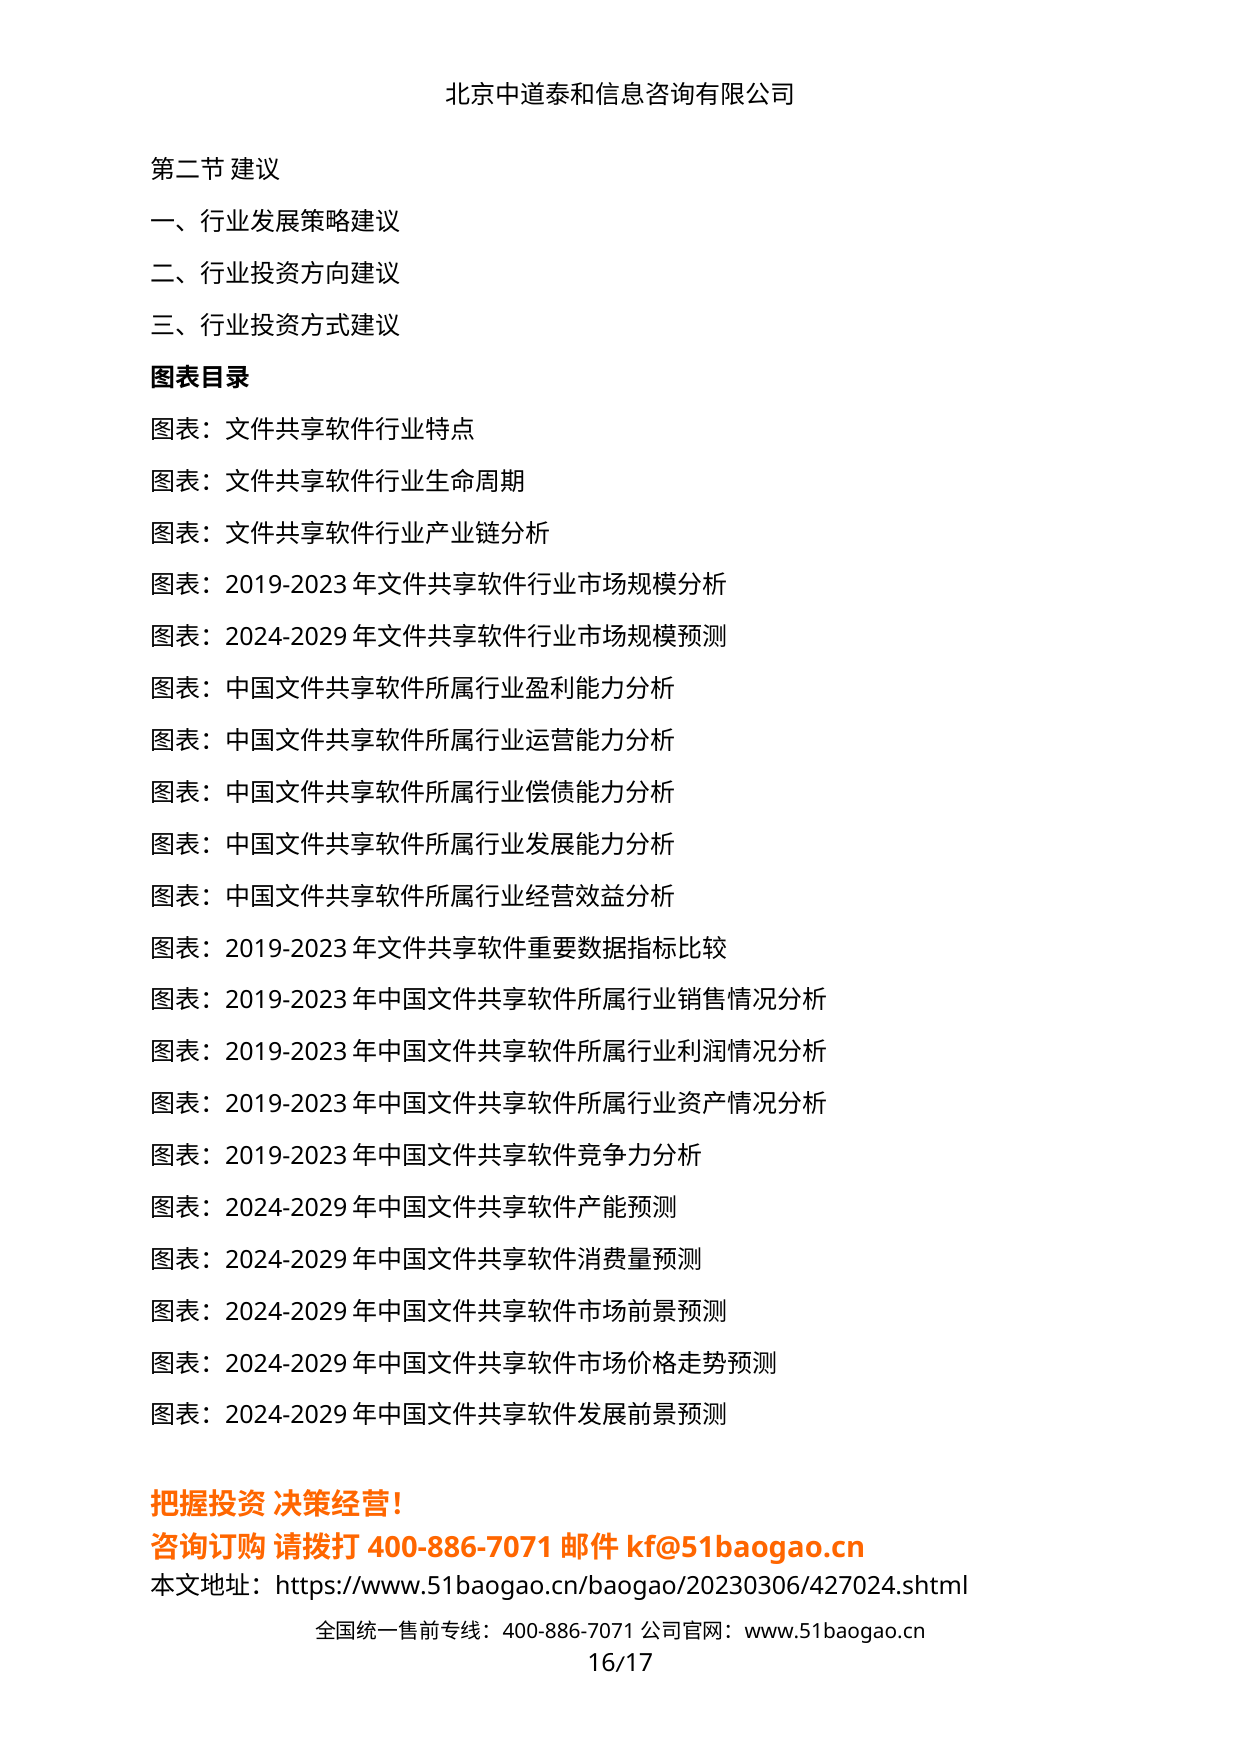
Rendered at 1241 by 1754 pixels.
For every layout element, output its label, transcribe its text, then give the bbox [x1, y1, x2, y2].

text 图表：2019-2023年中国文件共享软件所属行业资产情况分析 [150, 1084, 1090, 1120]
text 把握投资 决策经营！咨询订购 请拨打 400-886-7071 邮件 kf@51baogao.cn本文地址：https://www.51baogao.cn/baogao/20230306/427024.shtml [150, 1447, 1090, 1602]
text 图表：2019-2023年中国文件共享软件竞争力分析 [150, 1136, 1090, 1172]
text 三、行业投资方式建议 [150, 306, 1090, 342]
text 图表目录 [150, 357, 1090, 394]
text 图表：2024-2029年中国文件共享软件消费量预测 [150, 1239, 1090, 1276]
text 图表：2024-2029年文件共享软件行业市场规模预测 [150, 617, 1090, 653]
text 图表：2024-2029年中国文件共享软件产能预测 [150, 1187, 1090, 1224]
text 图表：中国文件共享软件所属行业运营能力分析 [150, 721, 1090, 757]
text 图表：中国文件共享软件所属行业偿债能力分析 [150, 772, 1090, 809]
text 图表：中国文件共享软件所属行业经营效益分析 [150, 876, 1090, 912]
text 第二节 建议 [150, 150, 1090, 186]
text 一、行业发展策略建议 [150, 202, 1090, 238]
text 图表：文件共享软件行业产业链分析 [150, 513, 1090, 549]
text 图表：2024-2029年中国文件共享软件发展前景预测 [150, 1395, 1090, 1431]
text 二、行业投资方向建议 [150, 254, 1090, 290]
text 图表：中国文件共享软件所属行业发展能力分析 [150, 824, 1090, 861]
text 图表：文件共享软件行业生命周期 [150, 461, 1090, 497]
text 图表：2024-2029年中国文件共享软件市场前景预测 [150, 1291, 1090, 1327]
text 图表：2024-2029年中国文件共享软件市场价格走势预测 [150, 1343, 1090, 1379]
text 图表：2019-2023年中国文件共享软件所属行业销售情况分析 [150, 980, 1090, 1016]
text 图表：2019-2023年中国文件共享软件所属行业利润情况分析 [150, 1032, 1090, 1068]
text 图表：中国文件共享软件所属行业盈利能力分析 [150, 669, 1090, 705]
text 图表：2019-2023年文件共享软件行业市场规模分析 [150, 565, 1090, 601]
text 图表：2019-2023年文件共享软件重要数据指标比较 [150, 928, 1090, 964]
text 图表：文件共享软件行业特点 [150, 409, 1090, 446]
